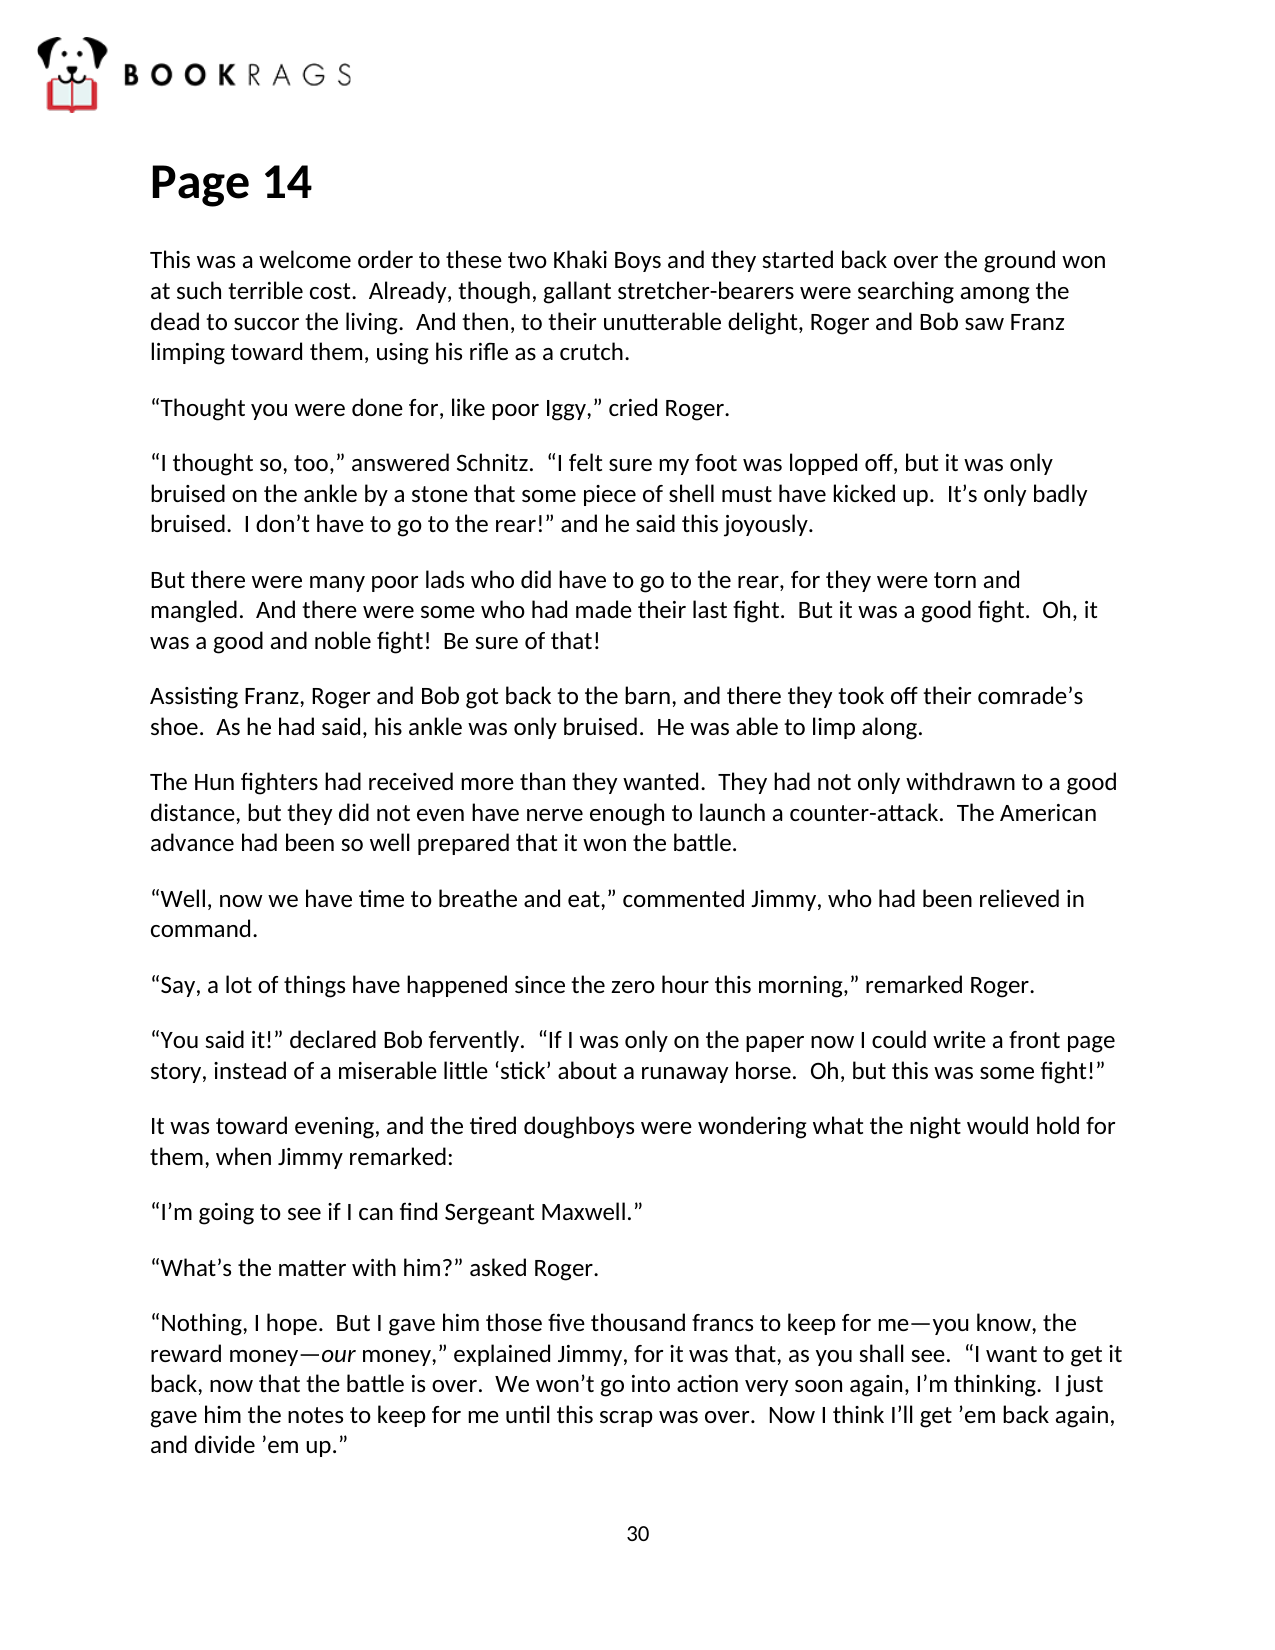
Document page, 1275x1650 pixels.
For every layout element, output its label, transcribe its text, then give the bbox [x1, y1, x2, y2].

text Page 14 [150, 150, 1125, 211]
text “Well, now we have time to breathe and eat,” commented Jimmy, who had been relieved in command. [150, 883, 1125, 944]
text Assisting Franz, Roger and Bob got back to the barn, and there they took off their comrade’s shoe. As he had said, his ankle was only bruised. He was able to limp along. [150, 680, 1125, 741]
picture [37, 37, 351, 113]
text The Hun fighters had received more than they wanted. They had not only withdrawn to a good distance, but they did not even have nerve enough to launch a counter-attack. The American advance had been so well prepared that it won the battle. [150, 766, 1125, 858]
text “What’s the matter with him?” asked Roger. [150, 1252, 1125, 1283]
text This was a welcome order to these two Khaki Boys and they started back over the ground won at such terrible cost. Already, though, gallant stretcher-bearers were searching among the dead to succor the living. And then, to their unutterable delight, Roger and Bob saw Franz limping toward them, using his rifle as a crutch. [150, 244, 1125, 367]
text “Say, a lot of things have happened since the zero hour this morning,” remarked Roger. [150, 969, 1125, 999]
text But there were many poor lads who did have to go to the rear, for they were torn and mangled. And there were some who had made their last fight. But it was a good fight. Oh, it was a good and noble fight! Be sure of that! [150, 564, 1125, 655]
text “I thought so, too,” answered Schnitz. “I felt sure my foot was lopped off, but it was only bruised on the ankle by a stone that some piece of shell must have kicked up. It’s only badly bruised. I don’t have to go to the rear!” and he said this joyously. [150, 447, 1125, 539]
text It was toward evening, and the tired doughboys were wondering what the night would hold for them, when Jimmy remarked: [150, 1111, 1125, 1172]
text “You said it!” declared Bob fervently. “If I was only on the paper now I could write a front page story, instead of a miserable little ‘stick’ about a runaway horse. Oh, but this was some fight!” [150, 1024, 1125, 1086]
text “Thought you were done for, like poor Iggy,” cried Roger. [150, 392, 1125, 422]
text “I’m going to see if I can find Sergeant Maxwell.” [150, 1197, 1125, 1227]
text “Nothing, I hope. But I gave him those five thousand francs to keep for me—­you know, the reward money—­our money,” explained Jimmy, for it was that, as you shall see. “I want to get it back, now that the battle is over. We won’t go into action very soon again, I’m thinking. I just gave him the notes to keep for me until this scrap was over. Now I think I’ll get ’em back again, and divide ’em up.” [150, 1308, 1125, 1460]
